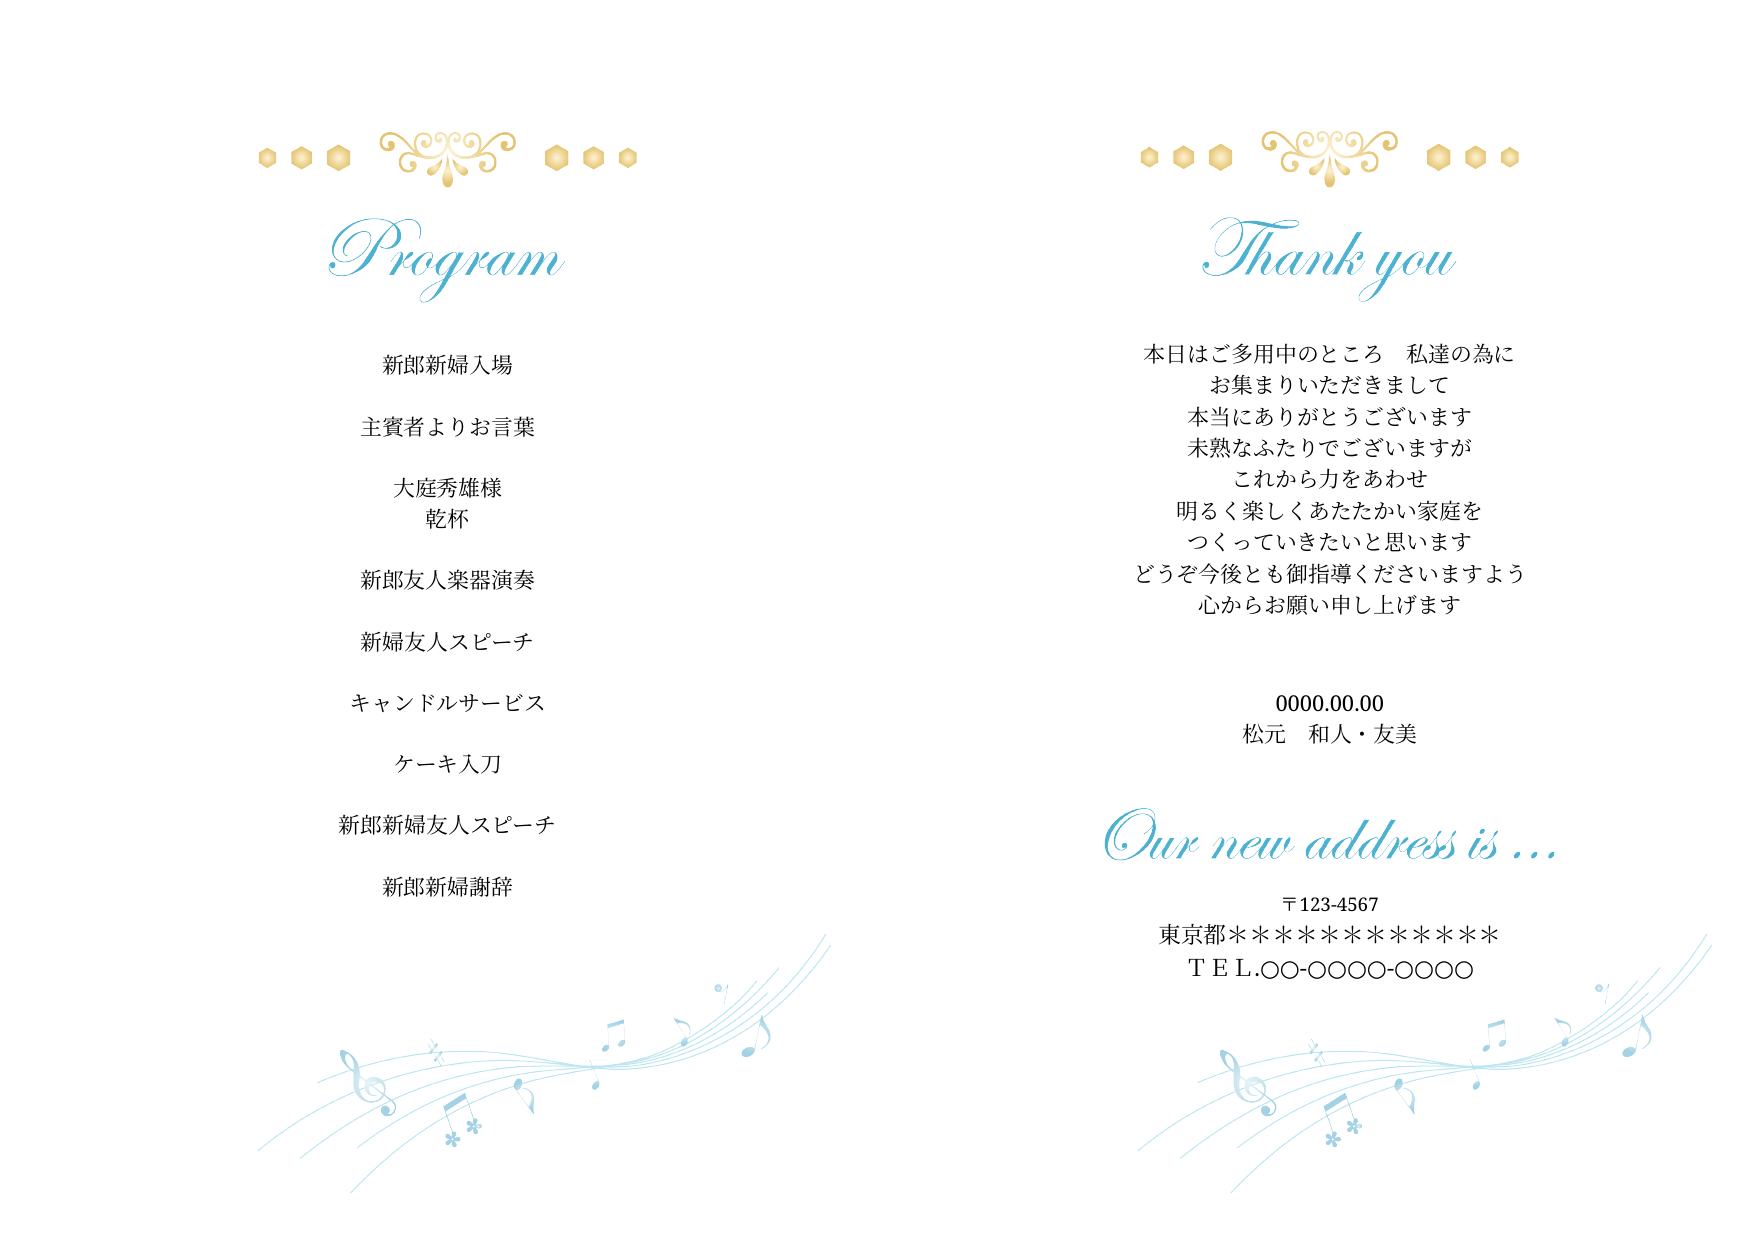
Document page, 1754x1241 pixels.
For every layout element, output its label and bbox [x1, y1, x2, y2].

picture [257, 131, 638, 188]
picture [1139, 131, 1520, 188]
picture [326, 215, 569, 304]
picture [1104, 807, 1555, 861]
picture [254, 928, 833, 1195]
picture [1201, 216, 1458, 303]
picture [1134, 928, 1714, 1195]
